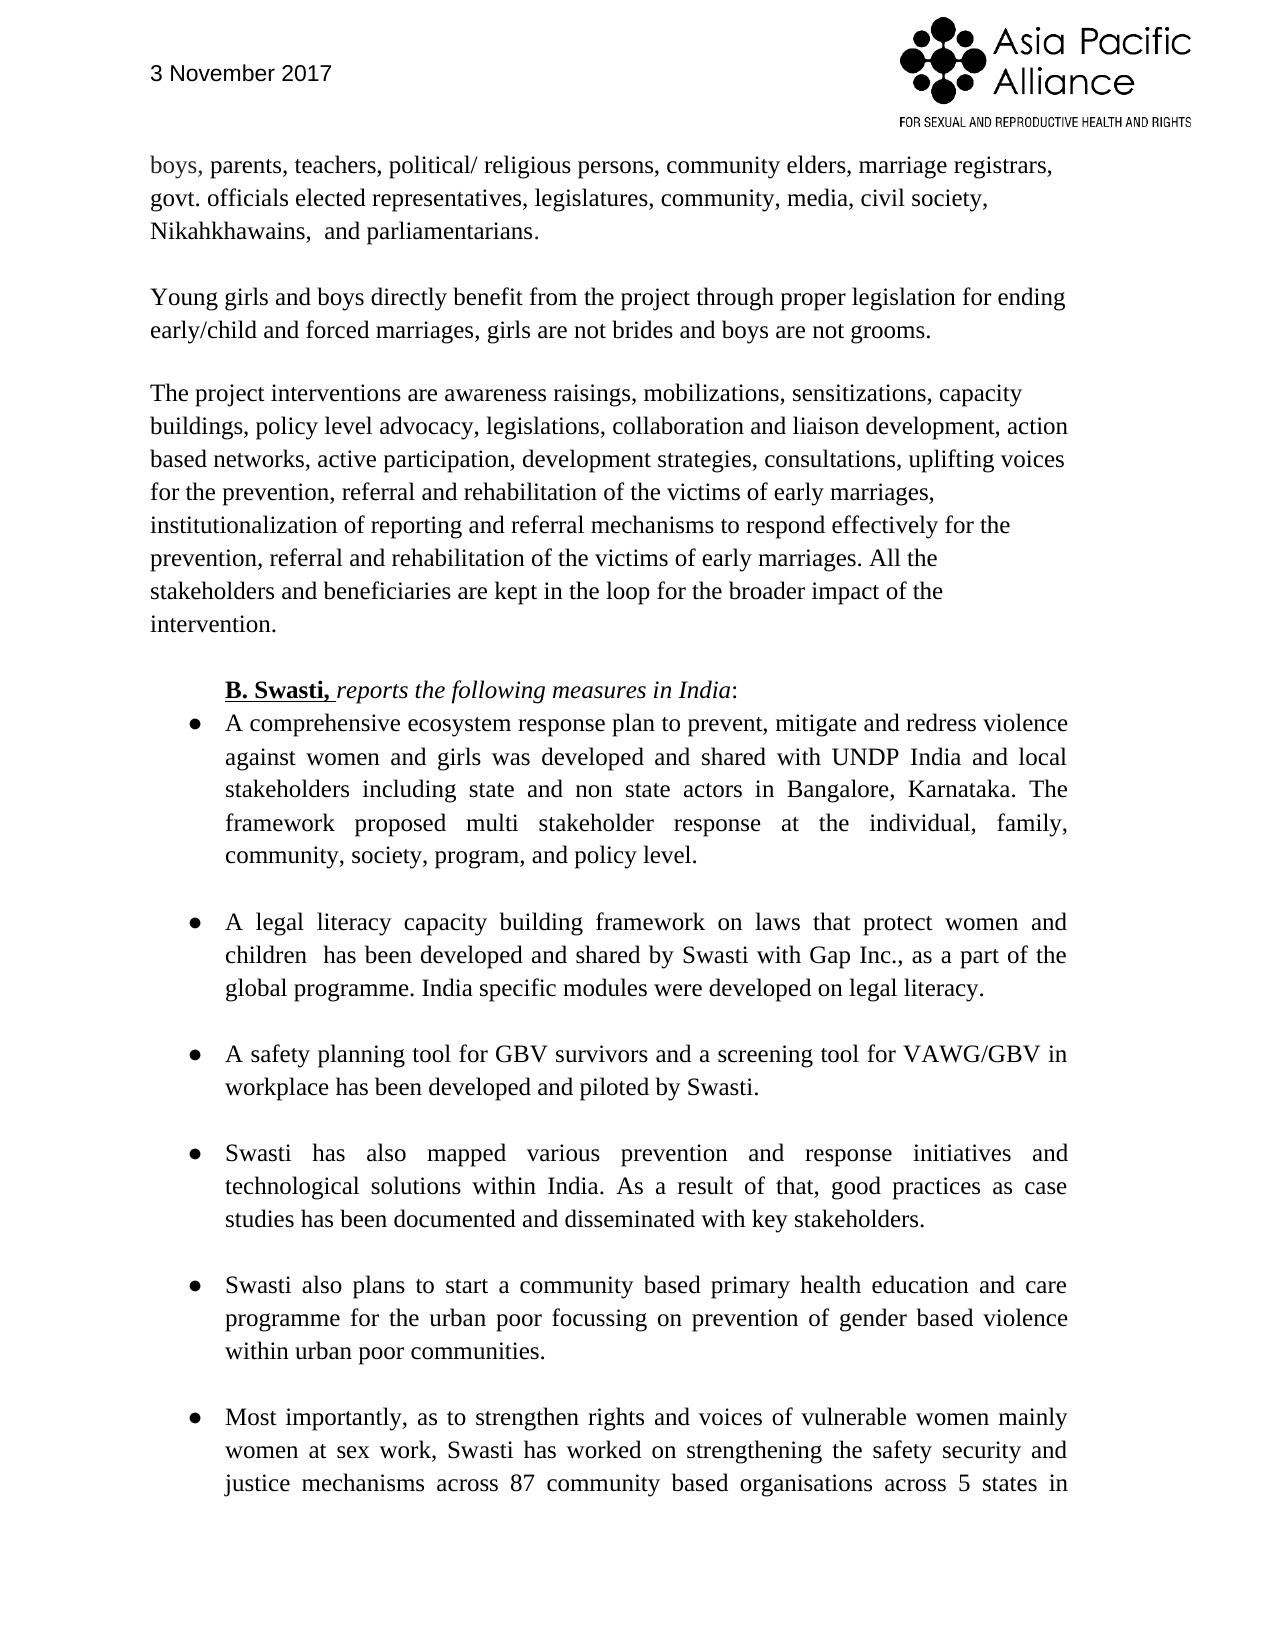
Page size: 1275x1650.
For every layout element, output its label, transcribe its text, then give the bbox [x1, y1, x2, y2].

text B. Swasti, reports the following measures in India: [225, 676, 1069, 704]
list Swasti has also mapped various prevention and response initiatives and technological solutions within India. As a result of that, good practices as case studies has been documented and disseminated with key stakeholders. [187, 1138, 1069, 1233]
list A legal literacy capacity building framework on laws that protect women and children has been developed and shared by Swasti with Gap Inc., as a part of the global programme. India specific modules were developed on legal literacy. [187, 907, 1069, 1001]
text Young girls and boys directly benefit from the project through proper legislation for ending early/child and forced marriages, girls are not brides and boys are not grooms. [150, 282, 1069, 344]
picture [900, 17, 1191, 127]
text The project interventions are awareness raisings, mobilizations, sensitizations, capacity buildings, policy level advocacy, legislations, collaboration and liaison development, action based networks, active participation, development strategies, consultations, uplifting voices for the prevention, referral and rehabilitation of the victims of early marriages, institutionalization of reporting and referral mechanisms to respond effectively for the prevention, referral and rehabilitation of the victims of early marriages. All the stakeholders and beneficiaries are kept in the loop for the broader impact of the intervention. [150, 378, 1069, 638]
list A comprehensive ecosystem response plan to prevent, mitigate and redress violence against women and girls was developed and shared with UNDP India and local stakeholders including state and non state actors in Bangalore, Karnataka. The framework proposed multi stakeholder response at the individual, family, community, society, program, and policy level. [187, 708, 1069, 869]
list Swasti also plans to start a community based primary health education and care programme for the urban poor focussing on prevention of gender based violence within urban poor communities. [187, 1270, 1069, 1365]
list A safety planning tool for GBV survivors and a screening tool for VAWG/GBV in workplace has been developed and piloted by Swasti. [187, 1039, 1069, 1101]
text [150, 150, 1069, 245]
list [187, 1402, 1069, 1497]
